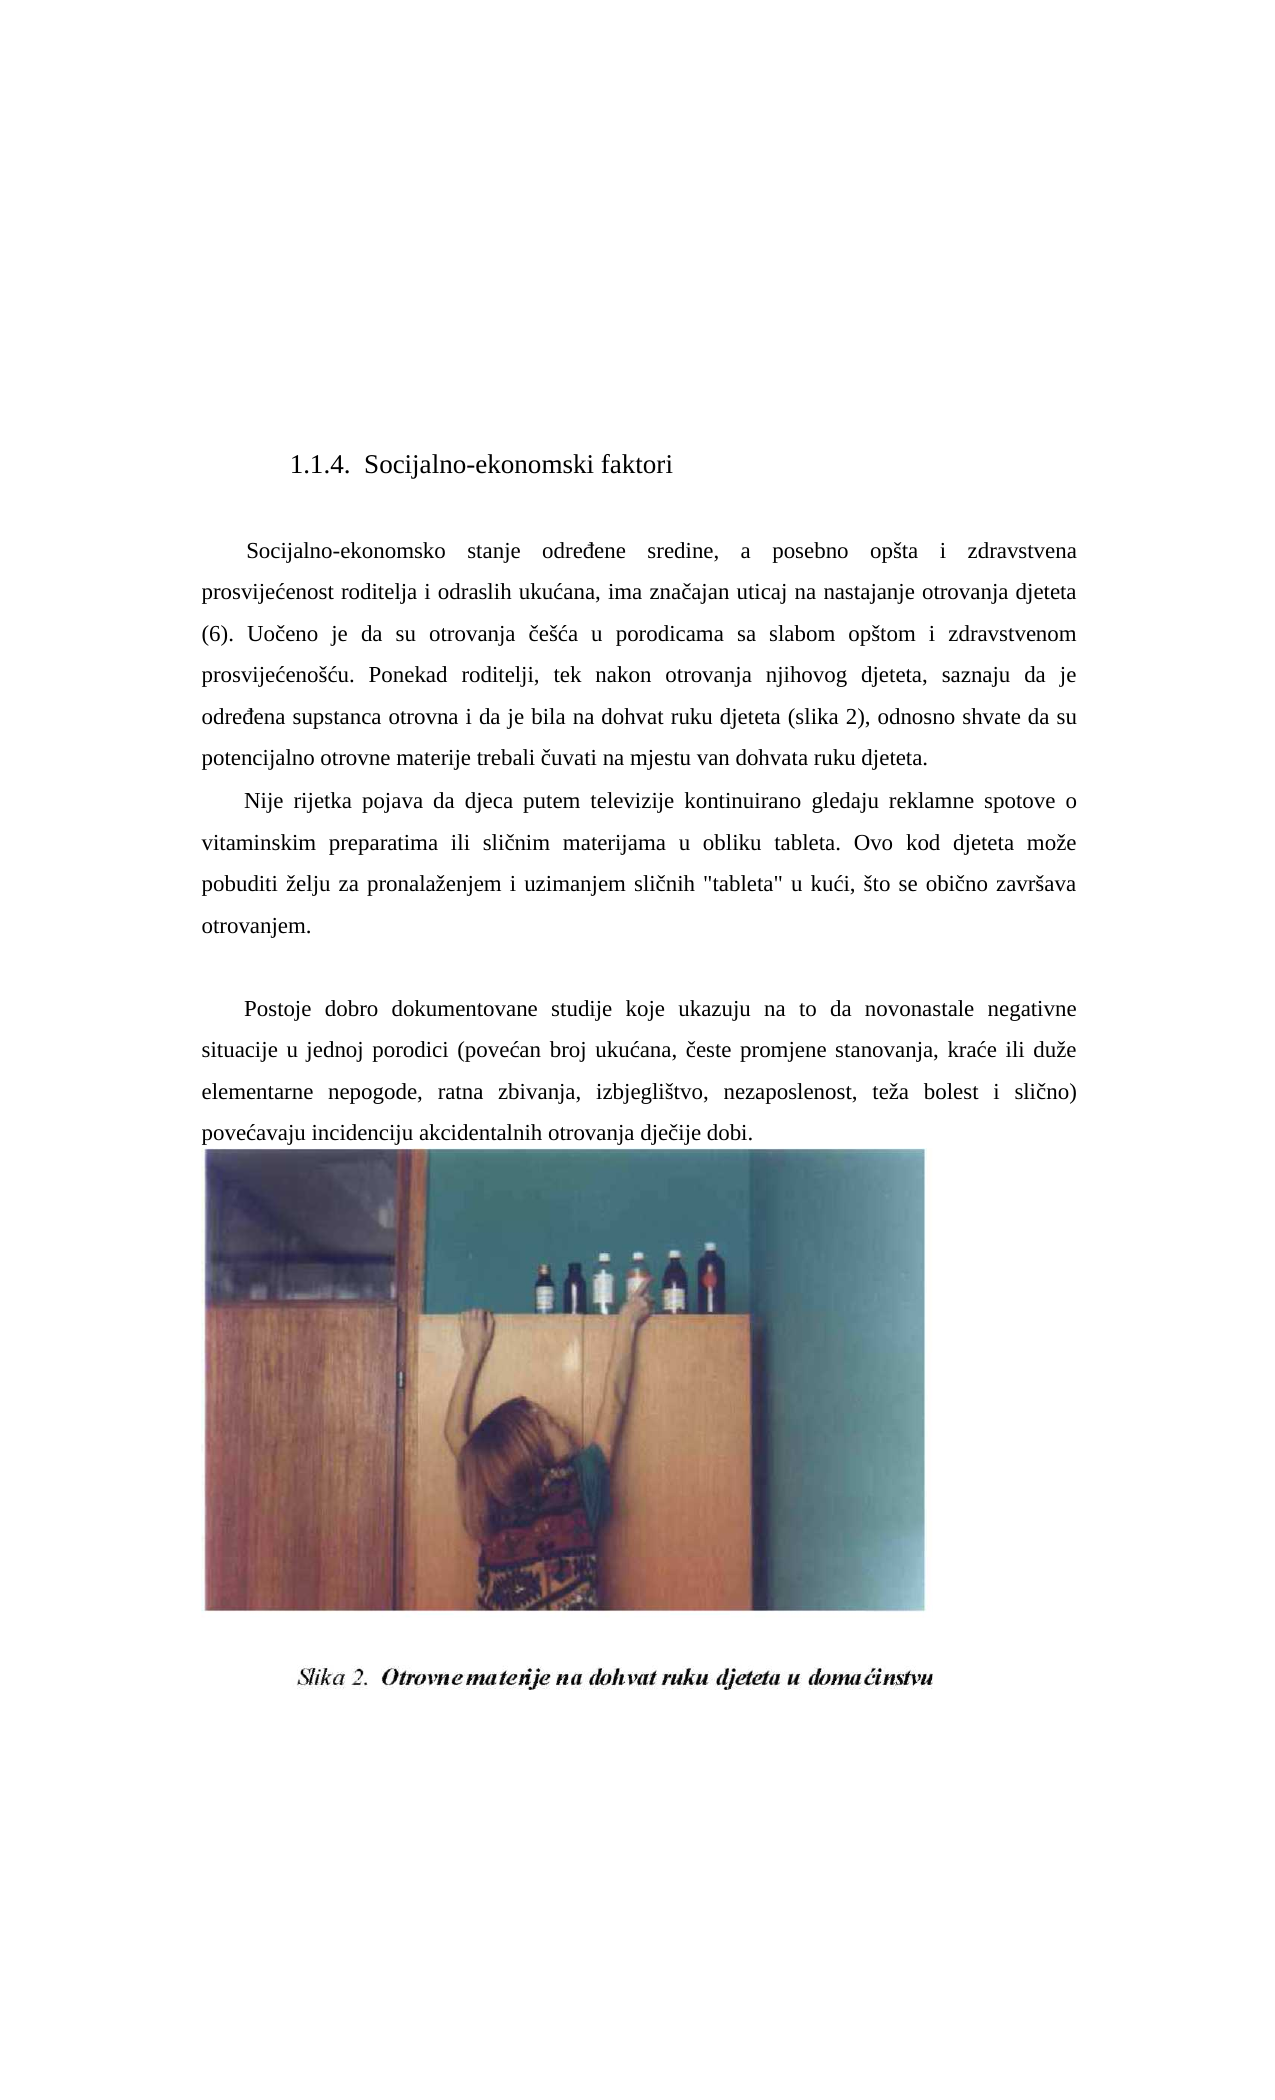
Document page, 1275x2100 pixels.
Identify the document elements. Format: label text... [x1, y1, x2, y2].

text Nije rijetka pojava da djeca putem televizije kontinuirano gledaju reklamne spotove o vitaminskim preparatima ili sličnim materijama u obliku tableta. Ovo kod djeteta može pobuditi želju za pronalaženjem i uzimanjem sličnih "tableta" u kući, što se obično završava otrovanjem. [201, 776, 1078, 942]
picture [201, 1148, 933, 1690]
text Postoje dobro dokumentovane studije koje ukazuju na to da novonastale negativne situacije u jednoj porodici (povećan broj ukućana, česte promjene stanovanja, kraće ili duže elementarne nepogode, ratna zbivanja, izbjeglištvo, nezaposlenost, teža bolest i slično) povećavaju incidenciju akcidentalnih otrovanja dječije dobi. [201, 983, 1078, 1149]
text 1.1.4. Socijalno-ekonomski faktori [247, 448, 1078, 479]
text Socijalno-ekonomsko stanje određene sredine, a posebno opšta i zdravstvena prosvijećenost roditelja i odraslih ukućana, ima značajan uticaj na nastajanje otrovanja djeteta (6). Uočeno je da su otrovanja češća u porodicama sa slabom opštom i zdravstvenom prosvijećenošću. Ponekad roditelji, tek nakon otrovanja njihovog djeteta, saznaju da je određena supstanca otrovna i da je bila na dohvat ruku djeteta (slika 2), odnosno shvate da su potencijalno otrovne materije trebali čuvati na mjestu van dohvata ruku djeteta. [201, 525, 1078, 774]
